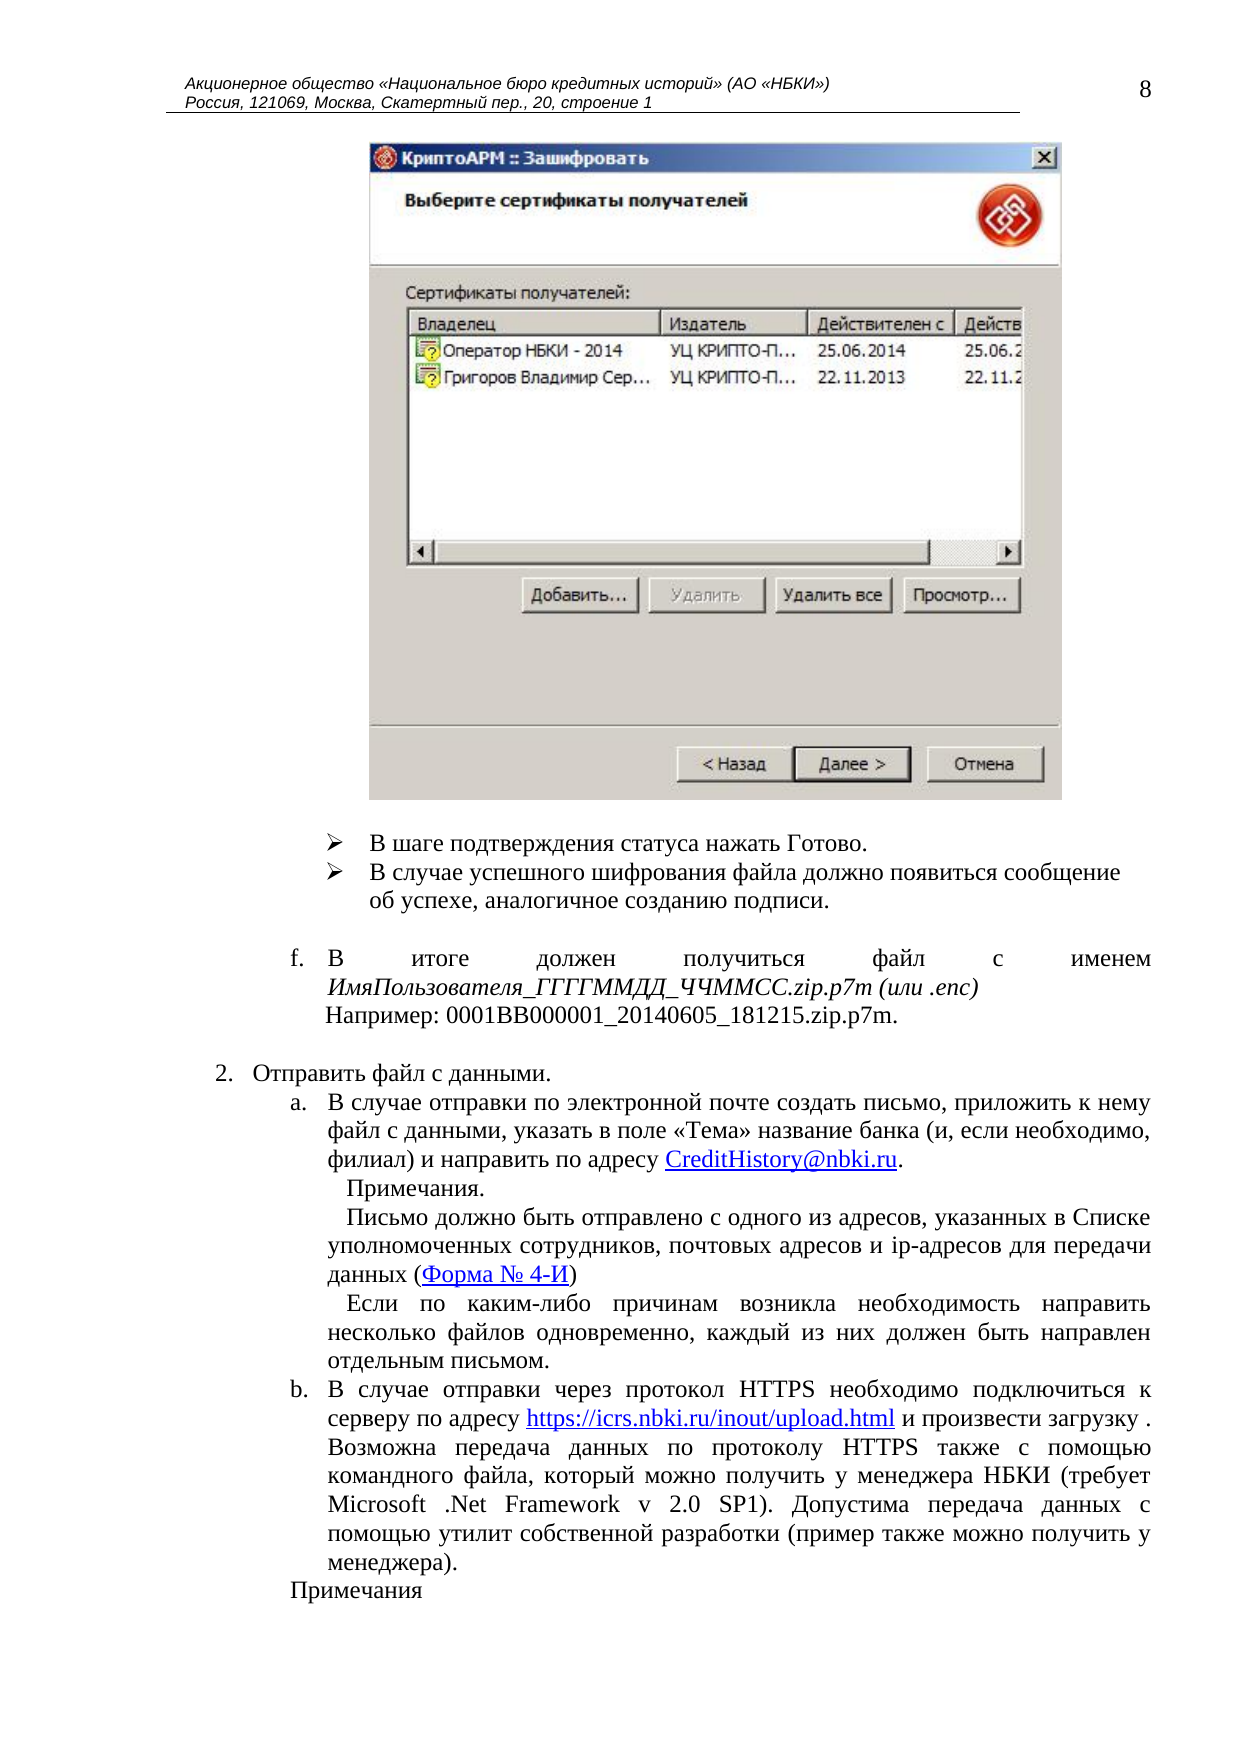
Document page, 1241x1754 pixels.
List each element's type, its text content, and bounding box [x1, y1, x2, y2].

list В случае отправки по электронной почте создать письмо, приложить к нему файл с данными, указать в поле «Тема» название банка (и, если необходимо, филиал) и направить по адресу CreditHistory@nbki.ru. [290, 1087, 1152, 1173]
text Письмо должно быть отправлено с одного из адресов, указанных в Списке уполномоченных сотрудников, почтовых адресов и ip-адресов для передачи данных (Форма № 4-И) [327, 1202, 1152, 1288]
list В итоге должен получиться файл с именем ИмяПользователя_ГГГГММДД_ЧЧММСС.zip.p7m (или .enc) [290, 943, 1152, 1000]
picture [369, 141, 1062, 800]
list В случае отправки через протокол HTTPS необходимо подключиться к серверу по адресу https://icrs.nbki.ru/inout/upload.html и произвести загрузку . Возможна передача данных по протоколу HTTPS также с помощью командного файла, который можно получить у менеджера НБКИ (требует Microsoft .Net Framework v 2.0 SP1). Допустима передача данных с помощью утилит собственной разработки (пример также можно получить у менеджера). [290, 1374, 1152, 1575]
text Примечания. [327, 1173, 1152, 1202]
list В случае успешного шифрования файла должно появиться сообщение об успехе, аналогичное созданию подписи. [325, 857, 1152, 914]
text Если по каким-либо причинам возникла необходимость направить несколько файлов одновременно, каждый из них должен быть направлен отдельным письмом. [327, 1288, 1152, 1374]
list В шаге подтверждения статуса нажать Готово. [325, 828, 1152, 857]
text Примечания [290, 1575, 1152, 1604]
list Например: 0001BB000001_20140605_181215.zip.p7m. [325, 1000, 1152, 1029]
list Отправить файл с данными. [215, 1058, 1152, 1087]
